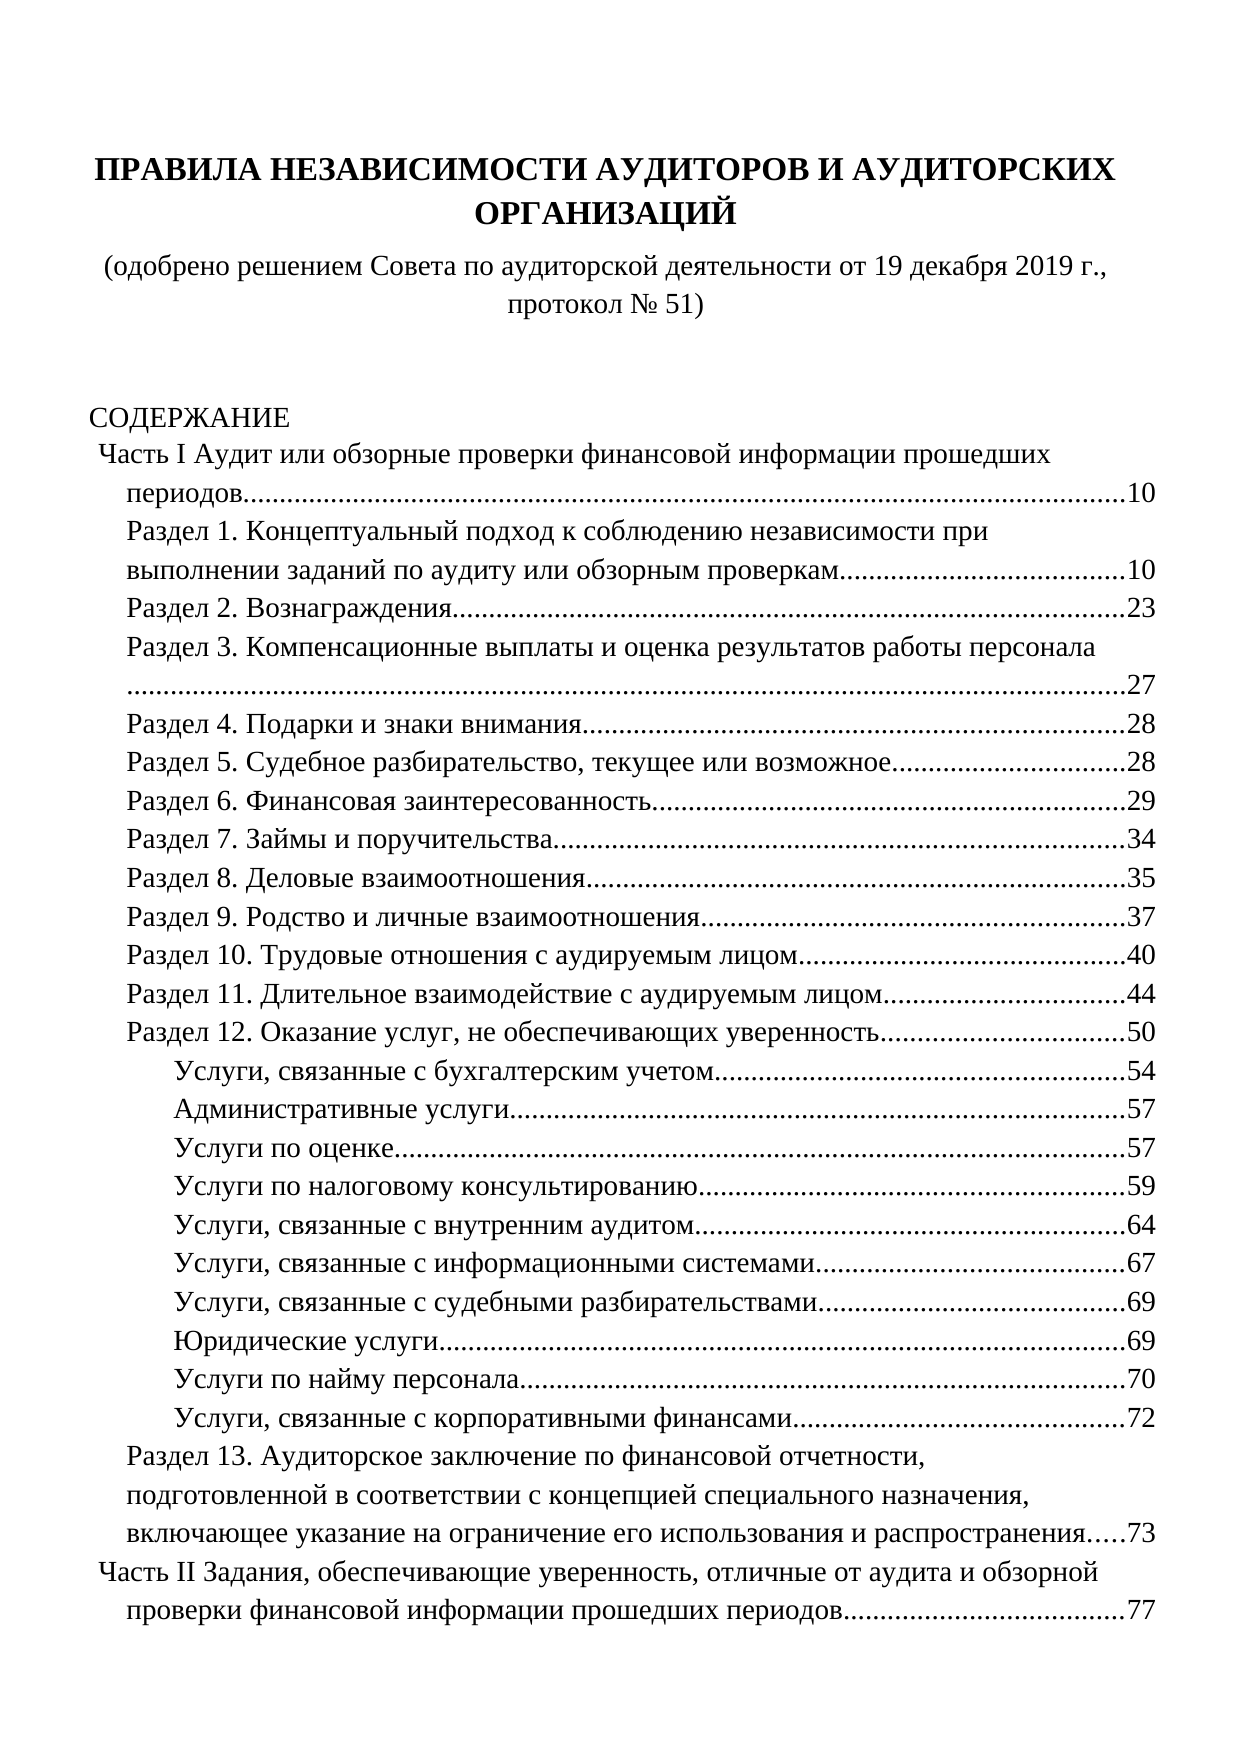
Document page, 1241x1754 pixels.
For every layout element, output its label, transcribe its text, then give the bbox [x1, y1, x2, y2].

text ПРАВИЛА НЕЗАВИСИМОСТИ АУДИТОРОВ И АУДИТОРСКИХ ОРГАНИЗАЦИЙ [89, 149, 1122, 231]
text (одобрено решением Совета по аудиторской деятельности от 19 декабря 2019 г., протокол № 51) [89, 248, 1122, 320]
